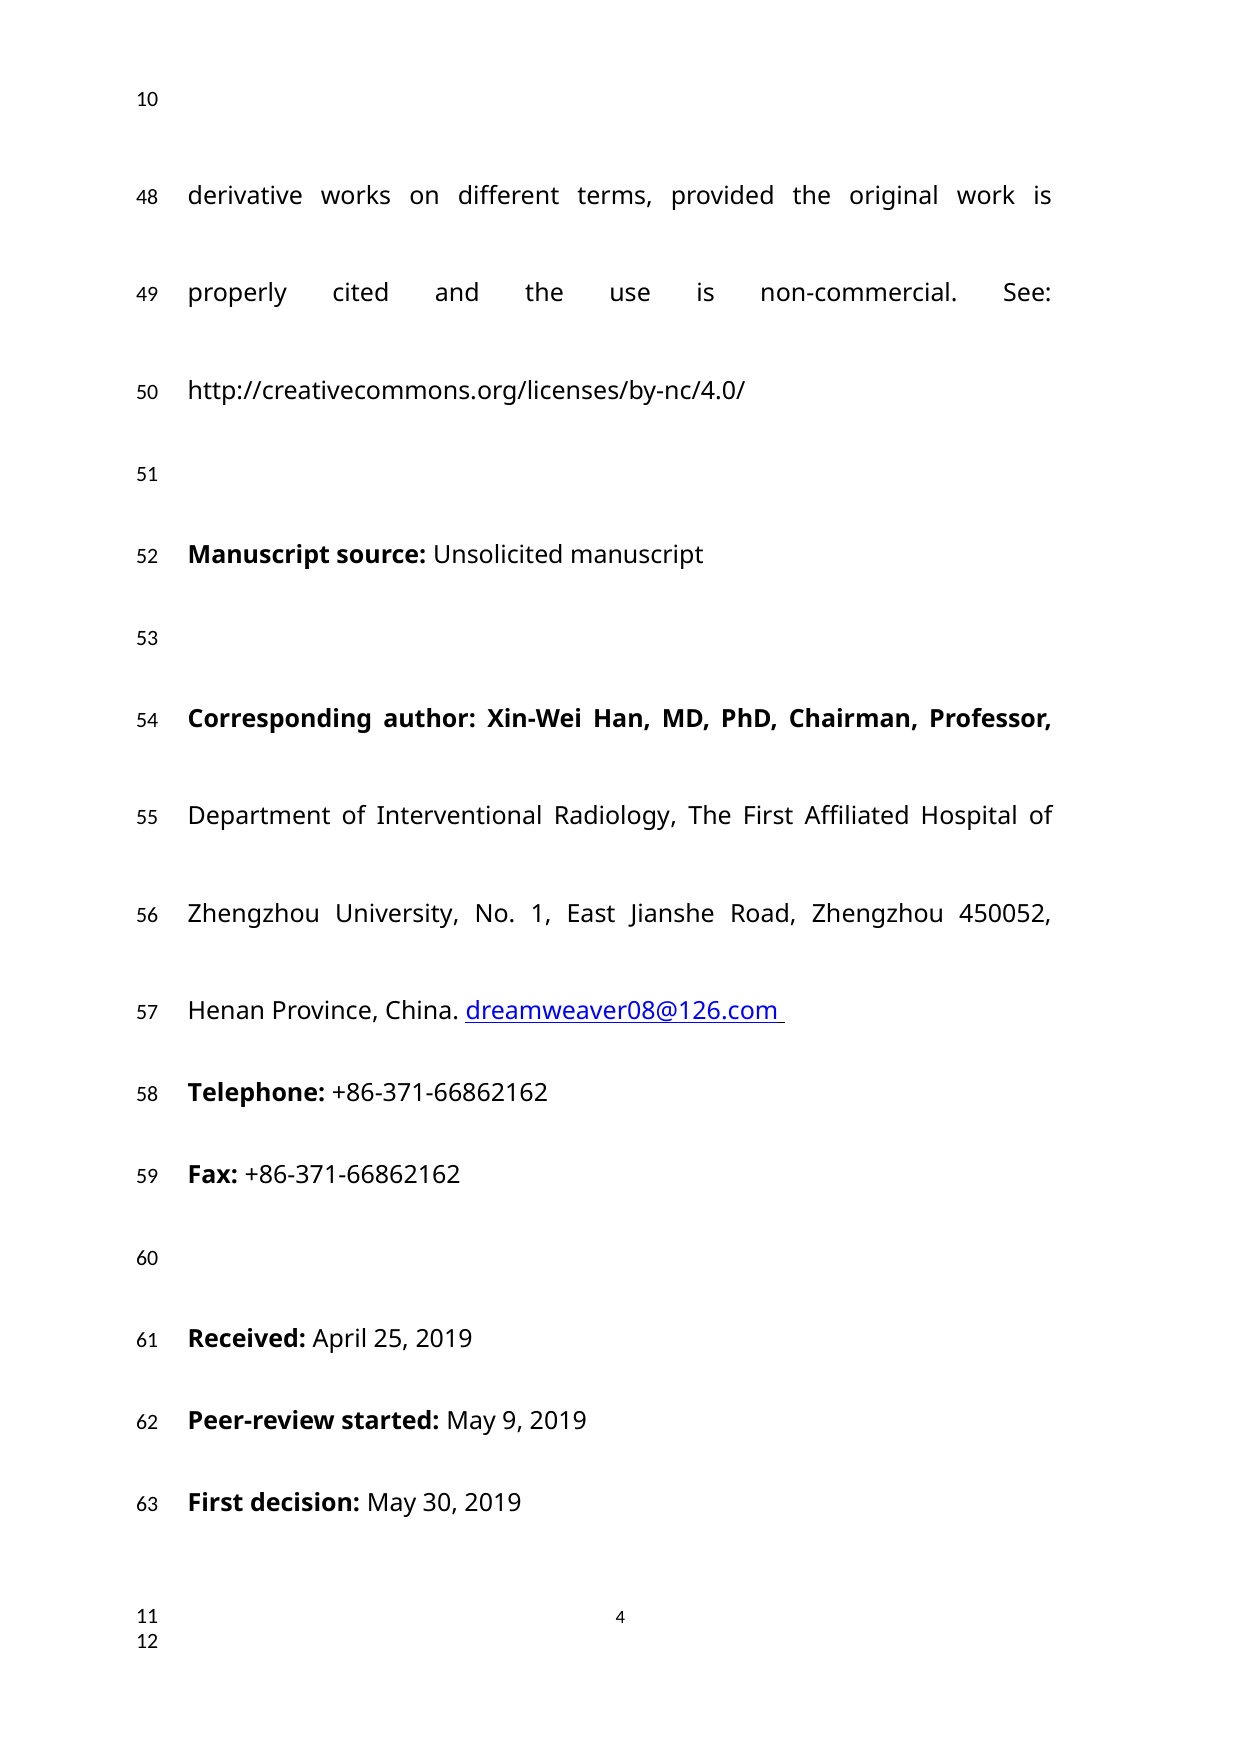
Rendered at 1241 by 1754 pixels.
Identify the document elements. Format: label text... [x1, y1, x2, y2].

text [187, 162, 1053, 422]
text Fax: +86-371-66862162 [187, 1141, 1053, 1206]
text Corresponding author: Xin-Wei Han, MD, PhD, Chairman, Professor, Department of Interventional Radiology, The First Affiliated Hospital of Zhengzhou University, No. 1, East Jianshe Road, Zhengzhou 450052, Henan Province, China. dreamweaver08@126.com [187, 685, 1053, 1042]
text Received: April 25, 2019 [187, 1305, 1053, 1370]
text First decision: May 30, 2019 [187, 1469, 1053, 1534]
text Telephone: +86-371-66862162 [187, 1059, 1053, 1124]
text Manuscript source: Unsolicited manuscript [187, 521, 1053, 586]
text Peer-review started: May 9, 2019 [187, 1387, 1053, 1452]
